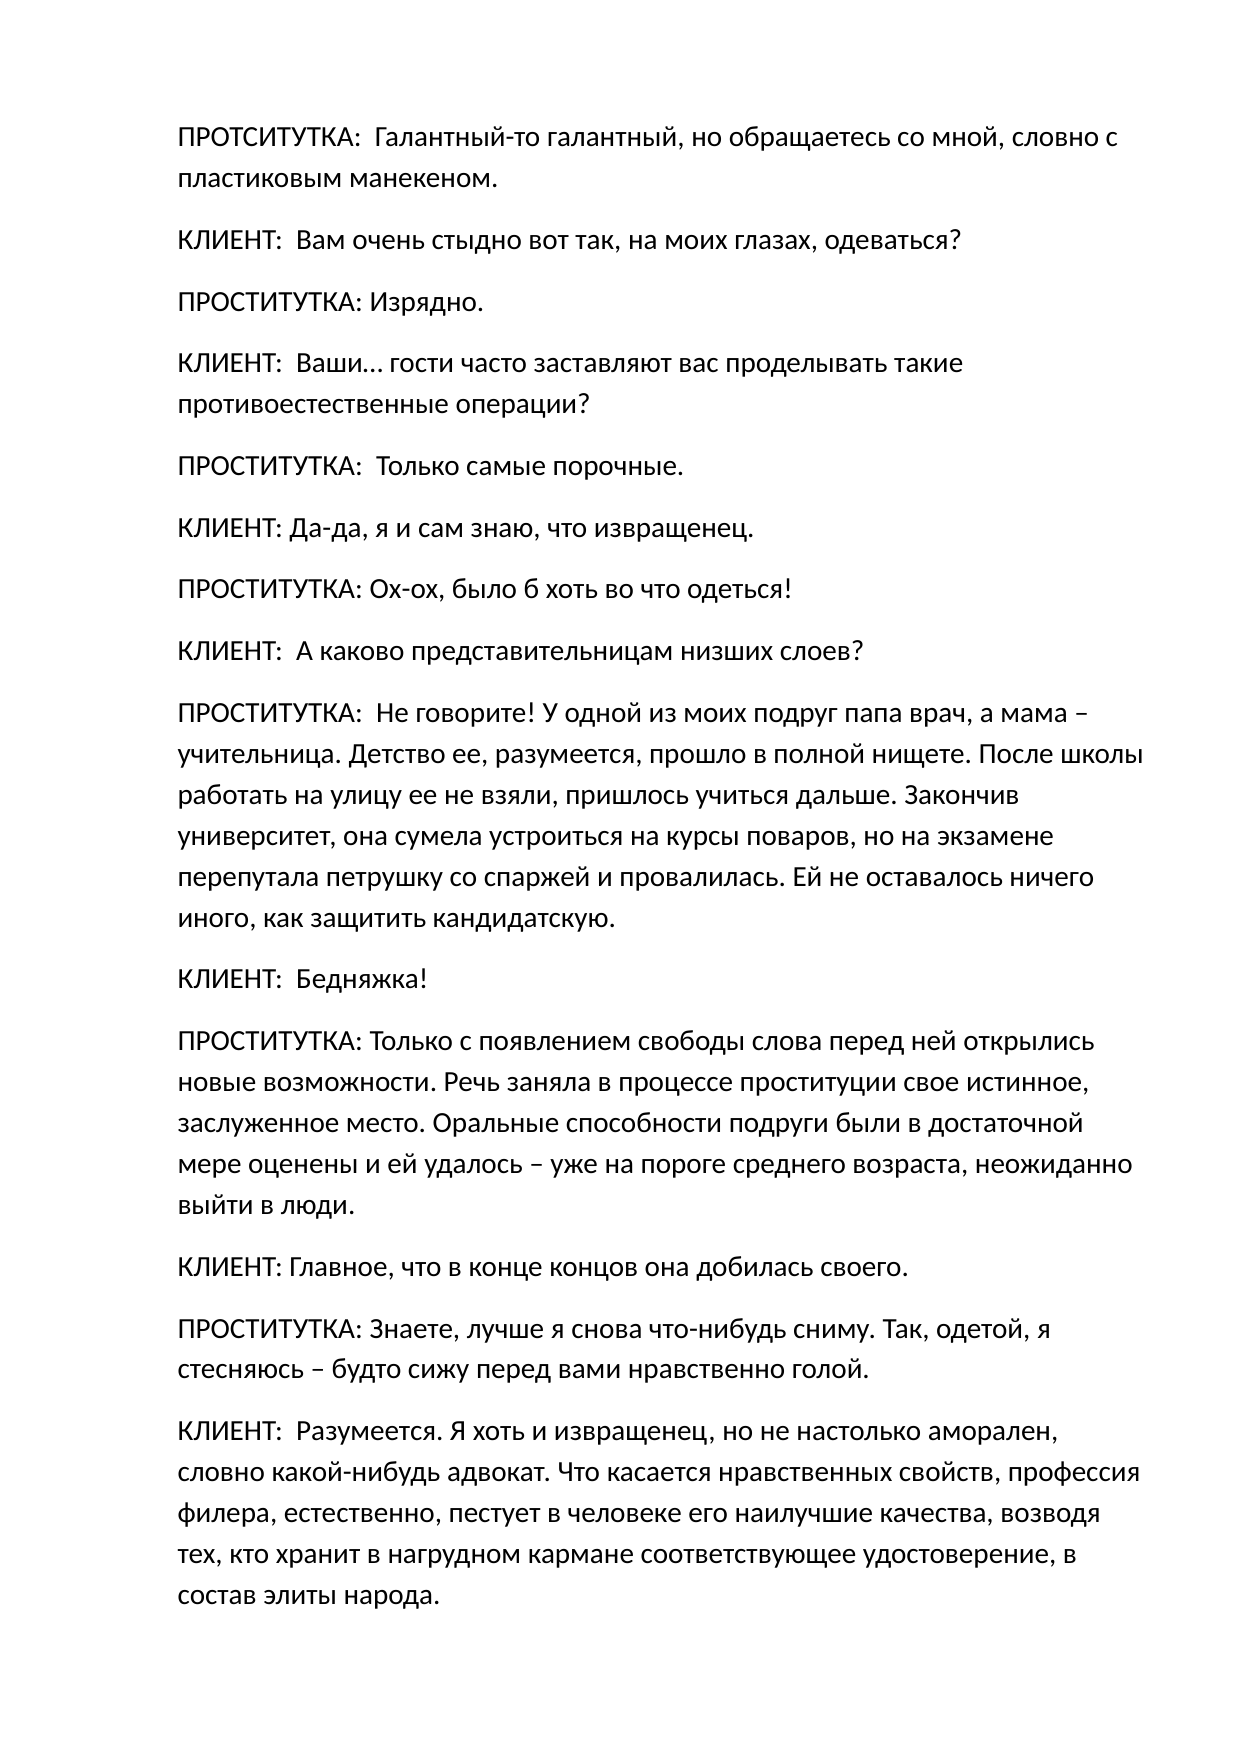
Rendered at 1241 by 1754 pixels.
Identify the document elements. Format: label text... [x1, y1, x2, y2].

text ПРОСТИТУТКА: Знаете, лучше я снова что-нибудь сниму. Так, одетой, я стесняюсь – будто сижу перед вами нравственно голой. [177, 1310, 1152, 1386]
text КЛИЕНТ: Да-да, я и сам знаю, что извращенец. [177, 509, 1152, 544]
text КЛИЕНТ: А каково представительницам низших слоев? [177, 632, 1152, 668]
text КЛИЕНТ: Главное, что в конце концов она добилась своего. [177, 1248, 1152, 1283]
text ПРОСТИТУТКА: Ох-ох, было б хоть во что одеться! [177, 571, 1152, 606]
text КЛИЕНТ: Разумеется. Я хоть и извращенец, но не настолько аморален, словно какой-нибудь адвокат. Что касается нравственных свойств, профессия филера, естественно, пестует в человеке его наилучшие качества, возводя тех, кто хранит в нагрудном кармане соответствующее удостоверение, в состав элиты народа. [177, 1412, 1152, 1612]
text КЛИЕНТ: Бедняжка! [177, 961, 1152, 996]
text ПРОСТИТУТКА: Только с появлением свободы слова перед ней открылись новые возможности. Речь заняла в процессе проституции свое истинное, заслуженное место. Оральные способности подруги были в достаточной мере оценены и ей удалось – уже на пороге среднего возраста, неожиданно выйти в люди. [177, 1022, 1152, 1222]
text ПРОСТИТУТКА: Не говорите! У одной из моих подруг папа врач, а мама – учительница. Детство ее, разумеется, прошло в полной нищете. После школы работать на улицу ее не взяли, пришлось учиться дальше. Закончив университет, она сумела устроиться на курсы поваров, но на экзамене перепутала петрушку со спаржей и провалилась. Ей не оставалось ничего иного, как защитить кандидатскую. [177, 694, 1152, 934]
text ПРОТСИТУТКА: Галантный-то галантный, но обращаетесь со мной, словно с пластиковым манекеном. [177, 118, 1152, 195]
text ПРОСТИТУТКА: Изрядно. [177, 283, 1152, 318]
text КЛИЕНТ: Ваши… гости часто заставляют вас проделывать такие противоестественные операции? [177, 344, 1152, 421]
text КЛИЕНТ: Вам очень стыдно вот так, на моих глазах, одеваться? [177, 221, 1152, 256]
text ПРОСТИТУТКА: Только самые порочные. [177, 447, 1152, 483]
